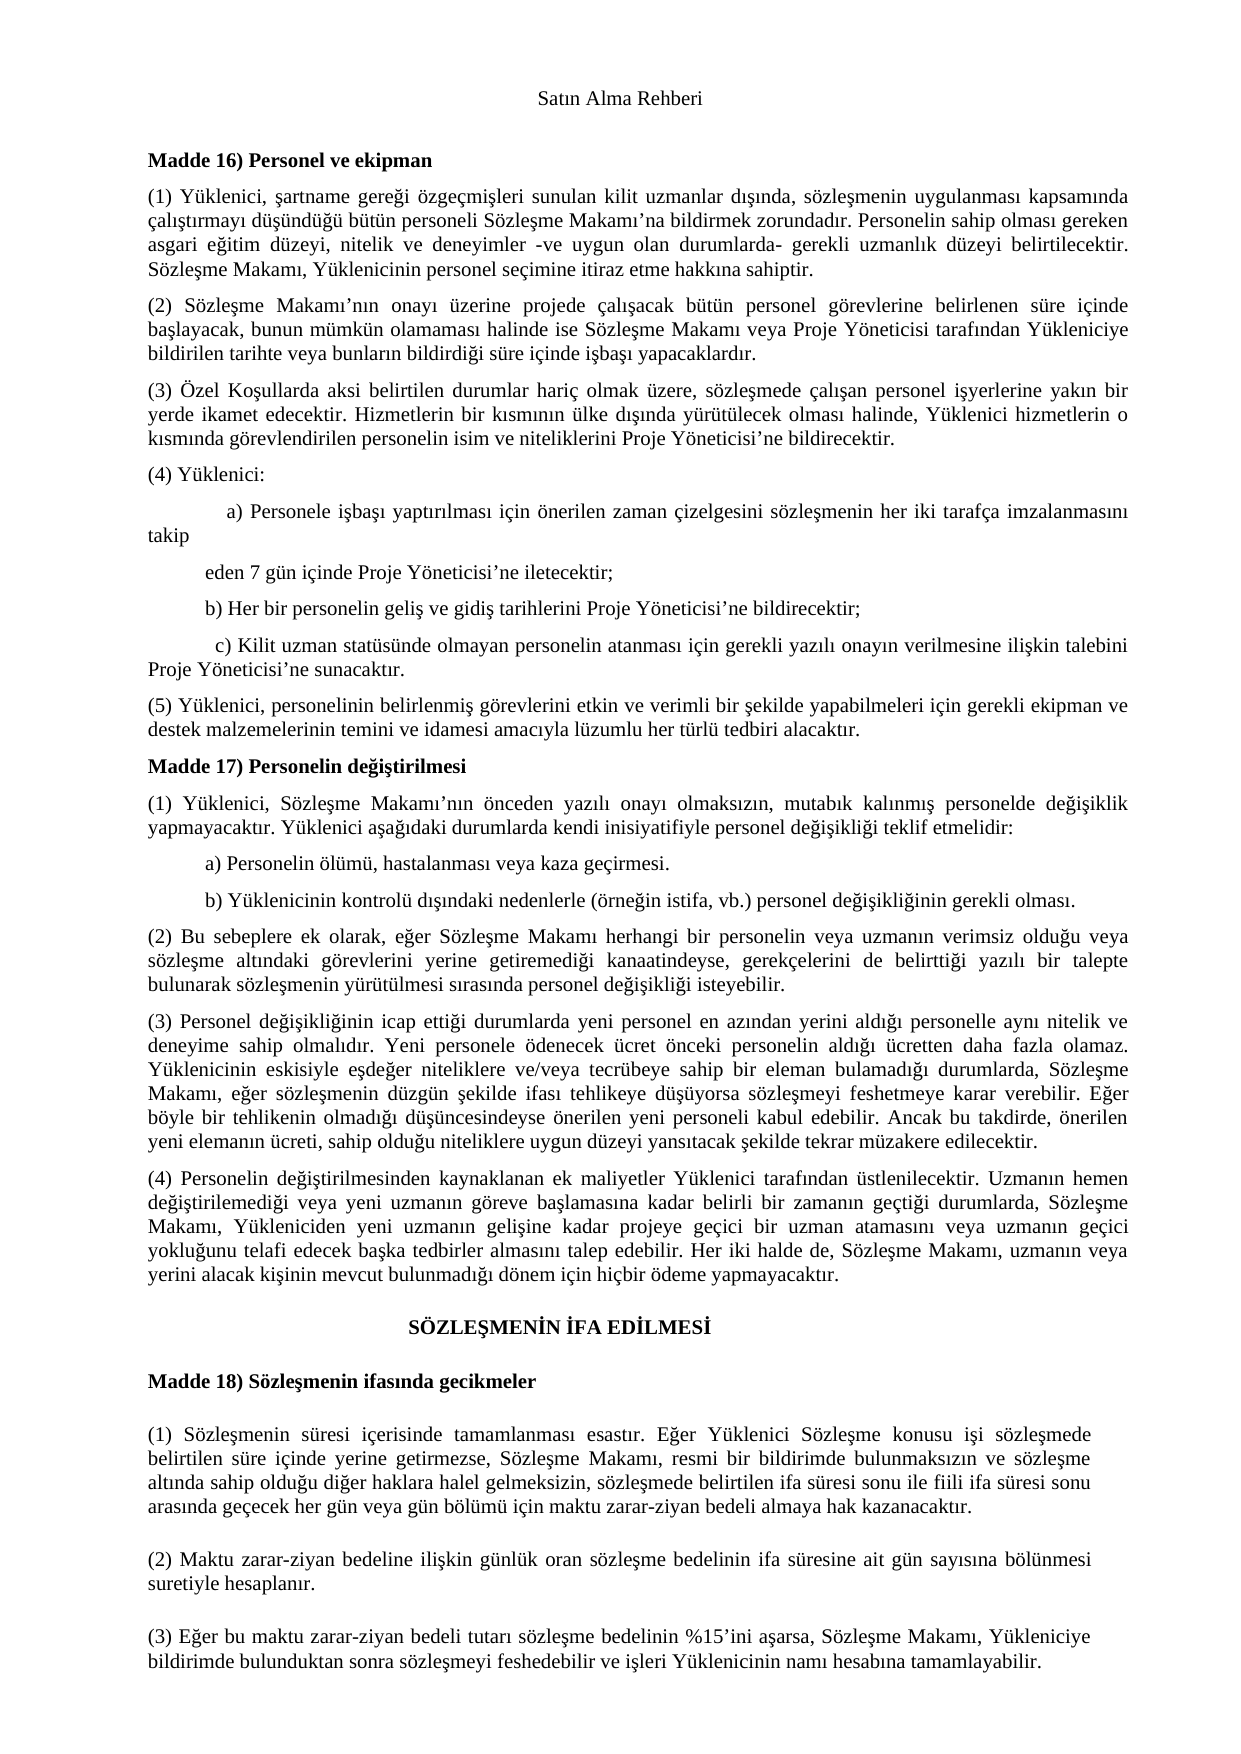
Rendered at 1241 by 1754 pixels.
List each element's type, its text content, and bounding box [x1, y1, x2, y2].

text Madde 16) Personel ve ekipman [148, 148, 1130, 172]
text Madde 17) Personelin değiştirilmesi [148, 754, 1130, 778]
text a) Personelin ölümü, hastalanması veya kaza geçirmesi. [148, 851, 1130, 875]
text (1) Sözleşmenin süresi içerisinde tamamlanması esastır. Eğer Yüklenici Sözleşme konusu işi sözleşmede belirtilen süre içinde yerine getirmezse, Sözleşme Makamı, resmi bir bildirimde bulunmaksızın ve sözleşme altında sahip olduğu diğer haklara halel gelmeksizin, sözleşmede belirtilen ifa süresi sonu ile fiili ifa süresi sonu arasında geçecek her gün veya gün bölümü için maktu zarar-ziyan bedeli almaya hak kazanacaktır. [148, 1422, 1093, 1518]
text (1) Yüklenici, Sözleşme Makamı’nın önceden yazılı onayı olmaksızın, mutabık kalınmış personelde değişiklik yapmayacaktır. Yüklenici aşağıdaki durumlarda kendi inisiyatifiyle personel değişikliği teklif etmelidir: [148, 791, 1130, 839]
text eden 7 gün içinde Proje Yöneticisi’ne iletecektir; [148, 559, 1130, 584]
text (3) Eğer bu maktu zarar-ziyan bedeli tutarı sözleşme bedelinin %15’ini aşarsa, Sözleşme Makamı, Yükleniciye bildirimde bulunduktan sonra sözleşmeyi feshedebilir ve işleri Yüklenicinin namı hesabına tamamlayabilir. [148, 1624, 1093, 1673]
text (2) Maktu zarar-ziyan bedeline ilişkin günlük oran sözleşme bedelinin ifa süresine ait gün sayısına bölünmesi suretiyle hesaplanır. [148, 1547, 1093, 1595]
text (1) Yüklenici, şartname gereği özgeçmişleri sunulan kilit uzmanlar dışında, sözleşmenin uygulanması kapsamında çalıştırmayı düşündüğü bütün personeli Sözleşme Makamı’na bildirmek zorundadır. Personelin sahip olması gereken asgari eğitim düzeyi, nitelik ve deneyimler -ve uygun olan durumlarda- gerekli uzmanlık düzeyi belirtilecektir. Sözleşme Makamı, Yüklenicinin personel seçimine itiraz etme hakkına sahiptir. [148, 184, 1130, 281]
text (4) Personelin değiştirilmesinden kaynaklanan ek maliyetler Yüklenici tarafından üstlenilecektir. Uzmanın hemen değiştirilemediği veya yeni uzmanın göreve başlamasına kadar belirli bir zamanın geçtiği durumlarda, Sözleşme Makamı, Yükleniciden yeni uzmanın gelişine kadar projeye geçici bir uzman atamasını veya uzmanın geçici yokluğunu telafi edecek başka tedbirler almasını talep edebilir. Her iki halde de, Sözleşme Makamı, uzmanın veya yerini alacak kişinin mevcut bulunmadığı dönem için hiçbir ödeme yapmayacaktır. [148, 1166, 1130, 1286]
text a) Personele işbaşı yaptırılması için önerilen zaman çizelgesini sözleşmenin her iki tarafça imzalanmasını takip [148, 499, 1130, 547]
text Madde 18) Sözleşmenin ifasında gecikmeler [148, 1368, 1093, 1393]
text b) Yüklenicinin kontrolü dışındaki nedenlerle (örneğin istifa, vb.) personel değişikliğinin gerekli olması. [148, 888, 1130, 912]
text (3) Özel Koşullarda aksi belirtilen durumlar hariç olmak üzere, sözleşmede çalışan personel işyerlerine yakın bir yerde ikamet edecektir. Hizmetlerin bir kısmının ülke dışında yürütülecek olması halinde, Yüklenici hizmetlerin o kısmında görevlendirilen personelin isim ve niteliklerini Proje Yöneticisi’ne bildirecektir. [148, 378, 1130, 450]
text (4) Yüklenici: [148, 462, 1130, 486]
text c) Kilit uzman statüsünde olmayan personelin atanması için gerekli yazılı onayın verilmesine ilişkin talebini Proje Yöneticisi’ne sunacaktır. [148, 633, 1130, 681]
text SÖZLEŞMENİN İFA EDİLMESİ [148, 1315, 1093, 1339]
text b) Her bir personelin geliş ve gidiş tarihlerini Proje Yöneticisi’ne bildirecektir; [148, 596, 1130, 620]
text (2) Bu sebeplere ek olarak, eğer Sözleşme Makamı herhangi bir personelin veya uzmanın verimsiz olduğu veya sözleşme altındaki görevlerini yerine getiremediği kanaatindeyse, gerekçelerini de belirttiği yazılı bir talepte bulunarak sözleşmenin yürütülmesi sırasında personel değişikliği isteyebilir. [148, 924, 1130, 996]
text (3) Personel değişikliğinin icap ettiği durumlarda yeni personel en azından yerini aldığı personelle aynı nitelik ve deneyime sahip olmalıdır. Yeni personele ödenecek ücret önceki personelin aldığı ücretten daha fazla olamaz. Yüklenicinin eskisiyle eşdeğer niteliklere ve/veya tecrübeye sahip bir eleman bulamadığı durumlarda, Sözleşme Makamı, eğer sözleşmenin düzgün şekilde ifası tehlikeye düşüyorsa sözleşmeyi feshetmeye karar verebilir. Eğer böyle bir tehlikenin olmadığı düşüncesindeyse önerilen yeni personeli kabul edebilir. Ancak bu takdirde, önerilen yeni elemanın ücreti, sahip olduğu niteliklere uygun düzeyi yansıtacak şekilde tekrar müzakere edilecektir. [148, 1009, 1130, 1153]
text (5) Yüklenici, personelinin belirlenmiş görevlerini etkin ve verimli bir şekilde yapabilmeleri için gerekli ekipman ve destek malzemelerinin temini ve idamesi amacıyla lüzumlu her türlü tedbiri alacaktır. [148, 693, 1130, 741]
text (2) Sözleşme Makamı’nın onayı üzerine projede çalışacak bütün personel görevlerine belirlenen süre içinde başlayacak, bunun mümkün olamaması halinde ise Sözleşme Makamı veya Proje Yöneticisi tarafından Yükleniciye bildirilen tarihte veya bunların bildirdiği süre içinde işbaşı yapacaklardır. [148, 293, 1130, 365]
